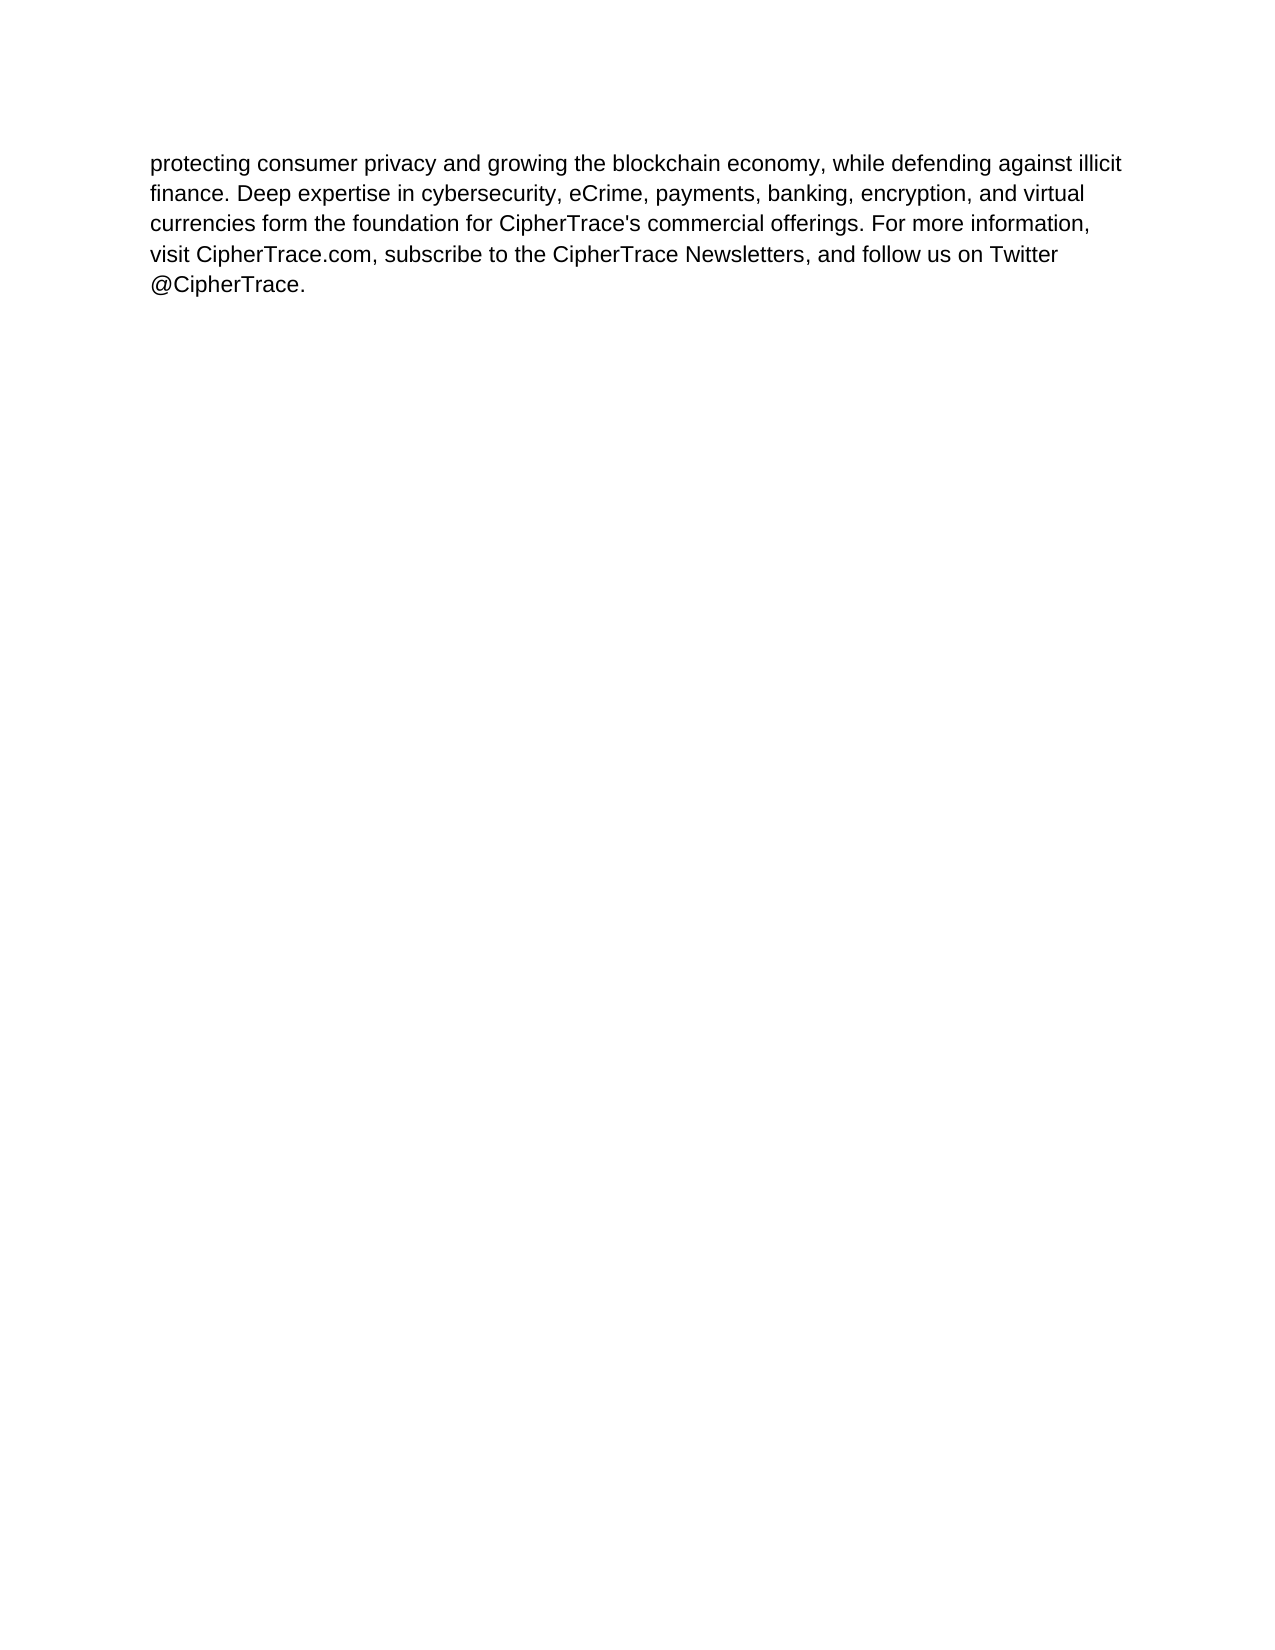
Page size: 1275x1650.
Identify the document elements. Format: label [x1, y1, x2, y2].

text [150, 150, 1125, 297]
